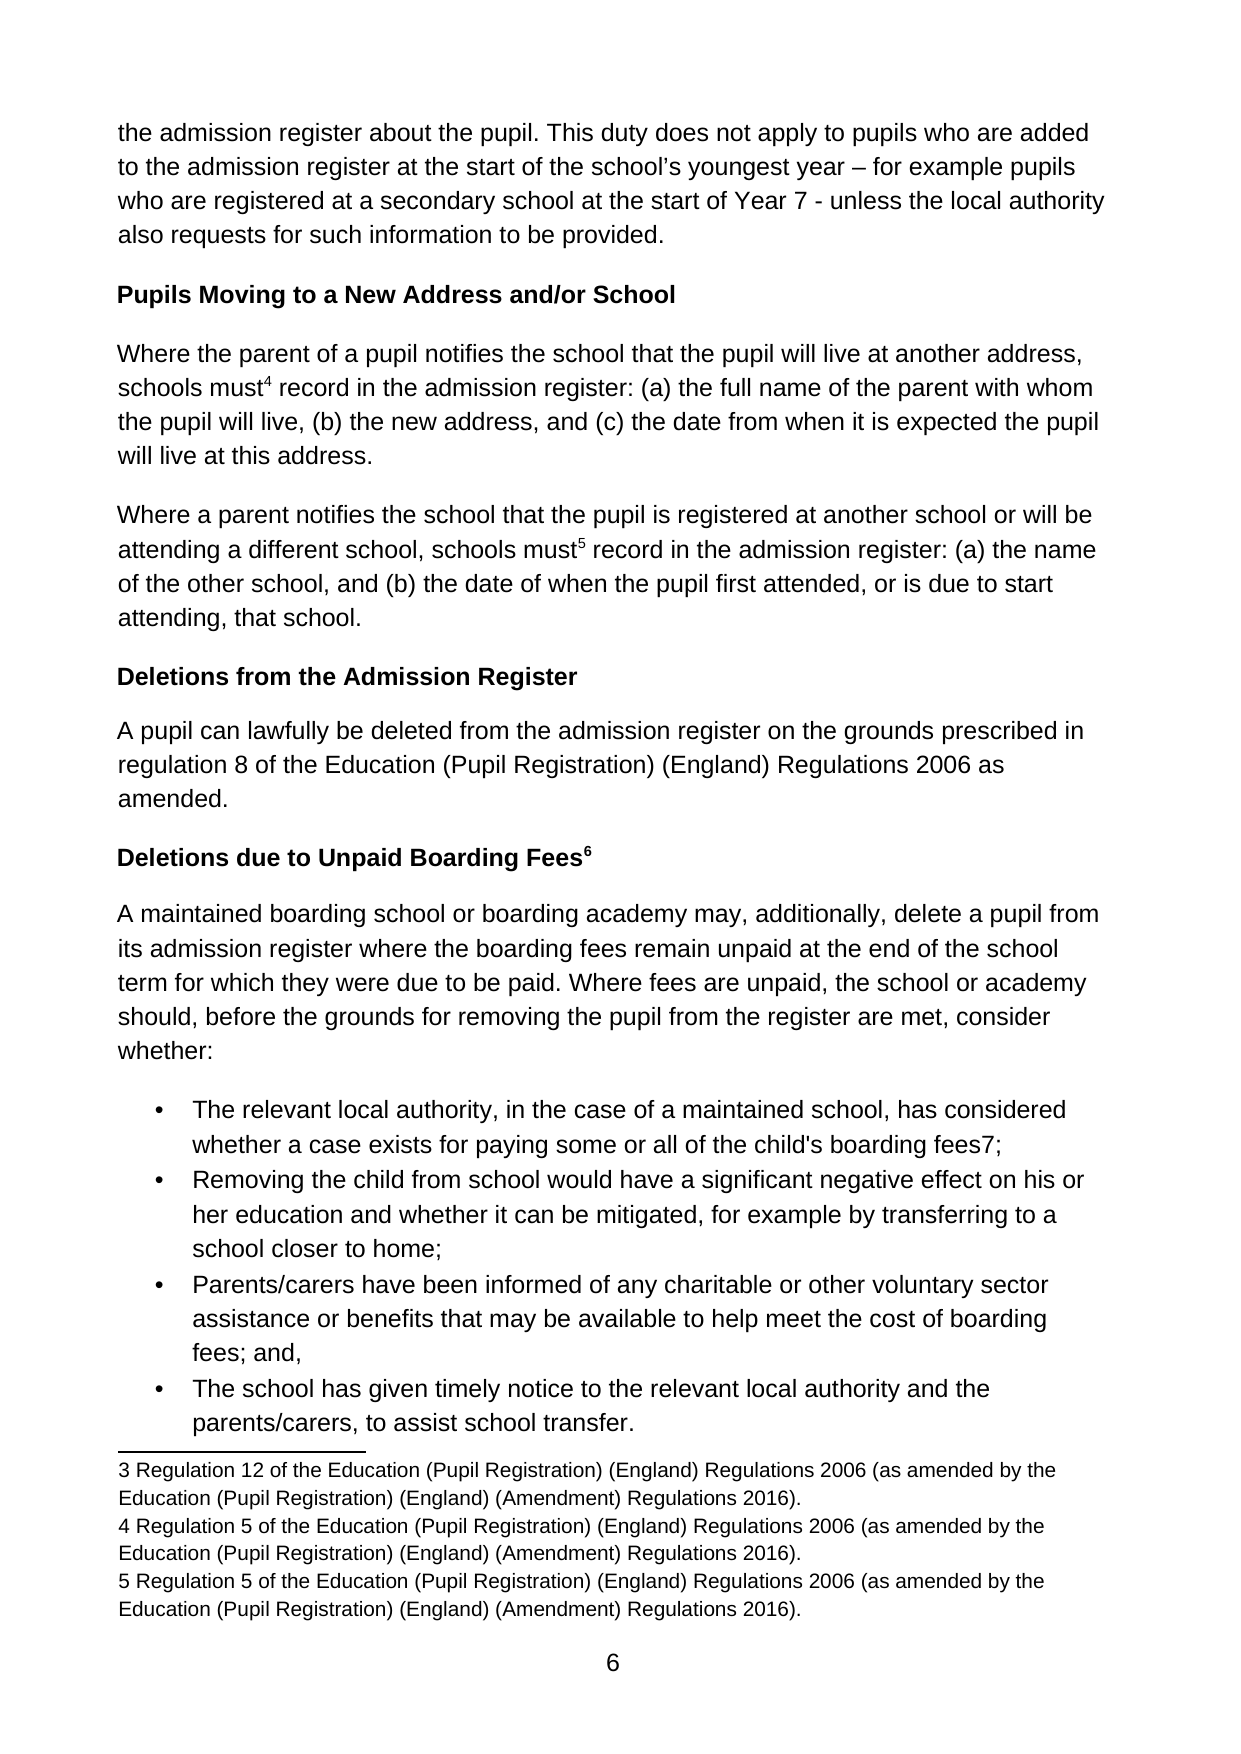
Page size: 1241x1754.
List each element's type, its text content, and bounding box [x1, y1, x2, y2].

list Parents/carers have been informed of any charitable or other voluntary sector assistance or benefits that may be available to help meet the cost of boarding fees; and, [154, 1270, 1107, 1367]
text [117, 118, 1107, 249]
subtitle Pupils Moving to a New Address and/or School [117, 280, 1107, 308]
list The relevant local authority, in the case of a maintained school, has considered whether a case exists for paying some or all of the child's boarding fees7; [154, 1095, 1107, 1158]
subtitle Deletions due to Unpaid Boarding Fees6 [117, 843, 1107, 872]
text Where the parent of a pupil notifies the school that the pupil will live at another address, schools must record in the admission register: (a) the full name of the parent with whom the pupil will live, (b) the new address, and (c) the date from when it is expected the pupil will live at this address. [117, 339, 1107, 470]
subtitle Deletions from the Admission Register [117, 662, 1107, 691]
list The school has given timely notice to the relevant local authority and the parents/carers, to assist school transfer. [154, 1374, 1107, 1437]
text Where a parent notifies the school that the pupil is registered at another school or will be attending a different school, schools must record in the admission register: (a) the name of the other school, and (b) the date of when the pupil first attended, or is due to start attending, that school. [117, 501, 1107, 632]
text A pupil can lawfully be deleted from the admission register on the grounds prescribed in regulation 8 of the Education (Pupil Registration) (England) Regulations 2006 as amended. [117, 716, 1107, 813]
list Removing the child from school would have a significant negative effect on his or her education and whether it can be mitigated, for example by transferring to a school closer to home; [154, 1166, 1107, 1263]
text A maintained boarding school or boarding academy may, additionally, delete a pupil from its admission register where the boarding fees remain unpaid at the end of the school term for which they were due to be paid. Where fees are unpaid, the school or academy should, before the grounds for removing the pupil from the register are met, consider whether: [117, 899, 1107, 1065]
